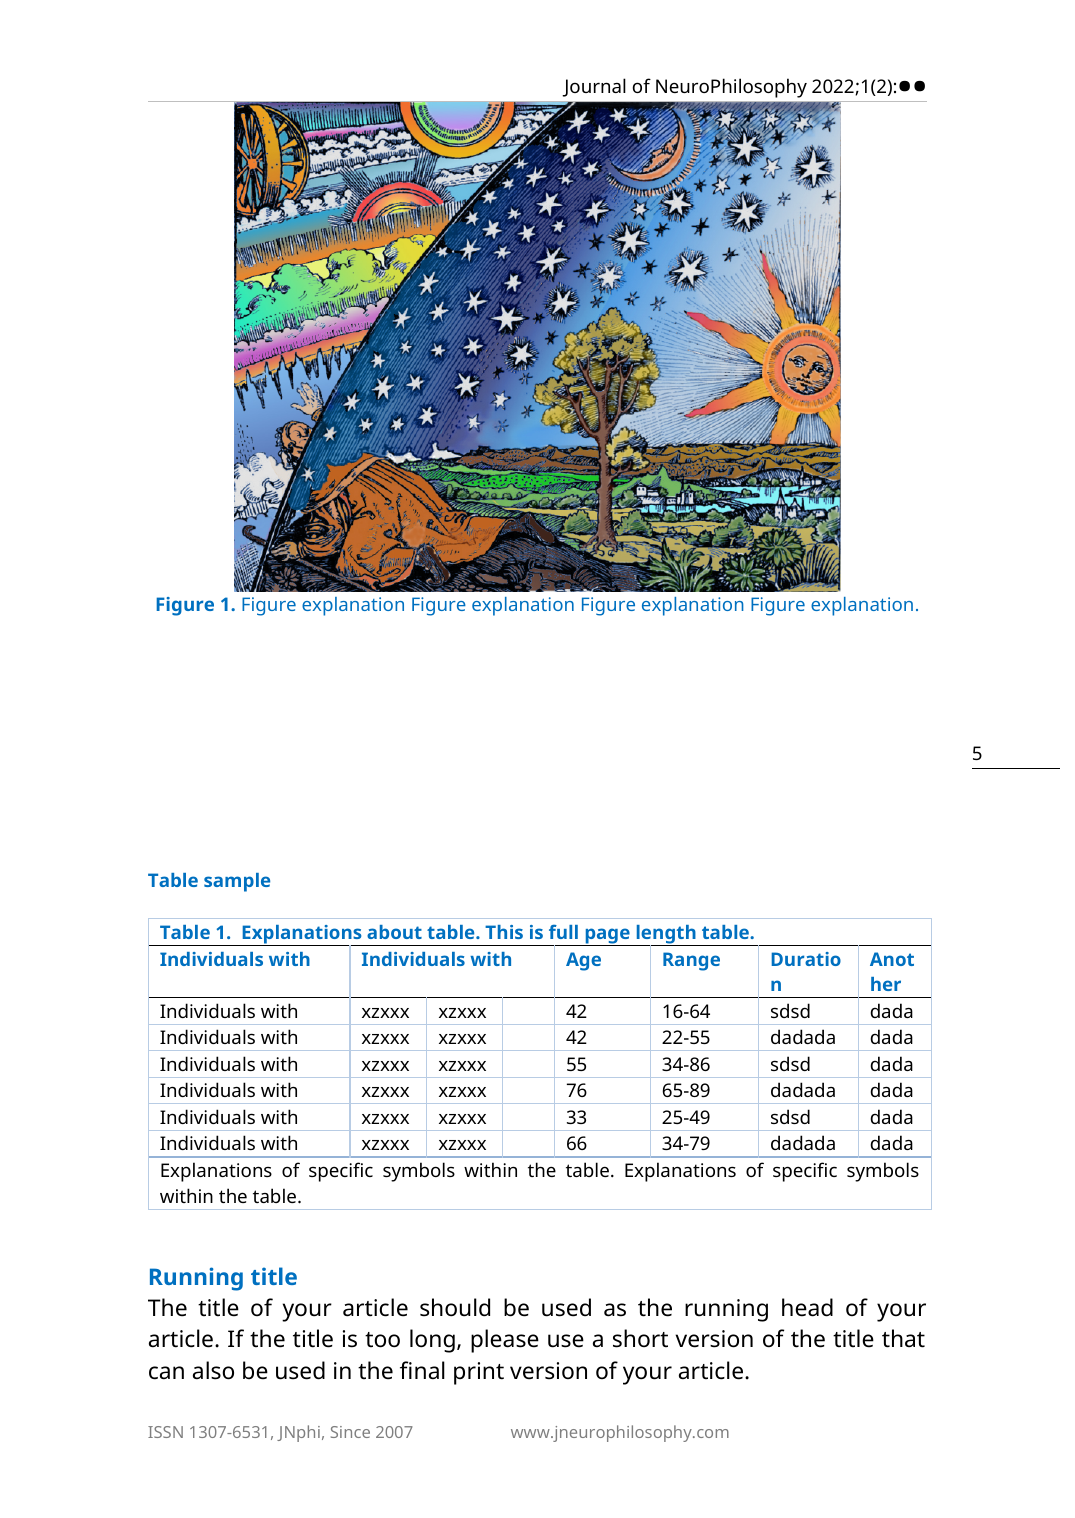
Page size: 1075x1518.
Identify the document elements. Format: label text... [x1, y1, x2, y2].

table_cell Individuals with [149, 1051, 349, 1077]
table_cell 55 [555, 1051, 650, 1077]
picture [234, 102, 841, 592]
text Figure 1. Figure explanation Figure explanation Figure explanation Figure explanation. [148, 592, 927, 617]
table_cell 33 [555, 1104, 650, 1130]
table_cell xzxxx [427, 1078, 502, 1103]
text Running title [148, 1261, 927, 1292]
table_cell dada [859, 1131, 931, 1156]
table_cell Range [651, 946, 758, 997]
table_cell 16-64 [651, 998, 758, 1023]
table_cell xzxxx [427, 998, 502, 1023]
table_cell dada [859, 1025, 931, 1050]
table_cell Individuals with [149, 1025, 349, 1050]
table_cell Individuals with [149, 946, 349, 997]
table_cell 42 [555, 1025, 650, 1050]
table_cell Individuals with [149, 998, 349, 1023]
text The title of your article should be used as the running head of your article. If the title is too long, please use a short version of the title that can also be used in the final print version of your article. [148, 1292, 927, 1386]
table_cell dada [859, 1078, 931, 1103]
text Table sample [148, 867, 927, 893]
table_cell sdsd [759, 998, 858, 1023]
table_cell Individuals with [351, 946, 554, 997]
table_cell dadada [759, 1078, 858, 1103]
table_cell xzxxx [351, 1078, 426, 1103]
table_cell 25-49 [651, 1104, 758, 1130]
table_cell sdsd [759, 1051, 858, 1077]
table_cell 42 [555, 998, 650, 1023]
table_header Table 1. Explanations about table. This is full page length table. [149, 919, 931, 945]
table_cell xzxxx [351, 998, 426, 1023]
table_cell xzxxx [351, 1025, 426, 1050]
table_cell dada [859, 1104, 931, 1130]
table_cell xzxxx [351, 1051, 426, 1077]
table_cell 34-86 [651, 1051, 758, 1077]
table_cell [503, 1025, 554, 1050]
table_cell sdsd [759, 1104, 858, 1130]
table_cell dadada [759, 1131, 858, 1156]
table_cell dadada [759, 1025, 858, 1050]
table_cell dada [859, 998, 931, 1023]
table_cell [503, 1131, 554, 1156]
table_cell Age [555, 946, 650, 997]
table_cell 76 [555, 1078, 650, 1103]
table_cell 66 [555, 1131, 650, 1156]
table_cell Individuals with [149, 1131, 349, 1156]
table_cell xzxxx [427, 1104, 502, 1130]
table_cell xzxxx [427, 1051, 502, 1077]
table_cell Explanations of specific symbols within the table. Explanations of specific symbols within the table. [149, 1158, 931, 1209]
table_cell Individuals with [149, 1078, 349, 1103]
table_cell Another [859, 946, 931, 997]
table_cell xzxxx [351, 1131, 426, 1156]
table_cell Duration [759, 946, 858, 997]
table_cell [503, 1104, 554, 1130]
table_cell xzxxx [427, 1131, 502, 1156]
table_cell 65-89 [651, 1078, 758, 1103]
table_cell [503, 998, 554, 1023]
table_cell [503, 1078, 554, 1103]
table_cell xzxxx [351, 1104, 426, 1130]
table_cell 34-79 [651, 1131, 758, 1156]
table_cell xzxxx [427, 1025, 502, 1050]
table_cell 22-55 [651, 1025, 758, 1050]
table_cell [503, 1051, 554, 1077]
table_cell Individuals with [149, 1104, 349, 1130]
table_cell dada [859, 1051, 931, 1077]
